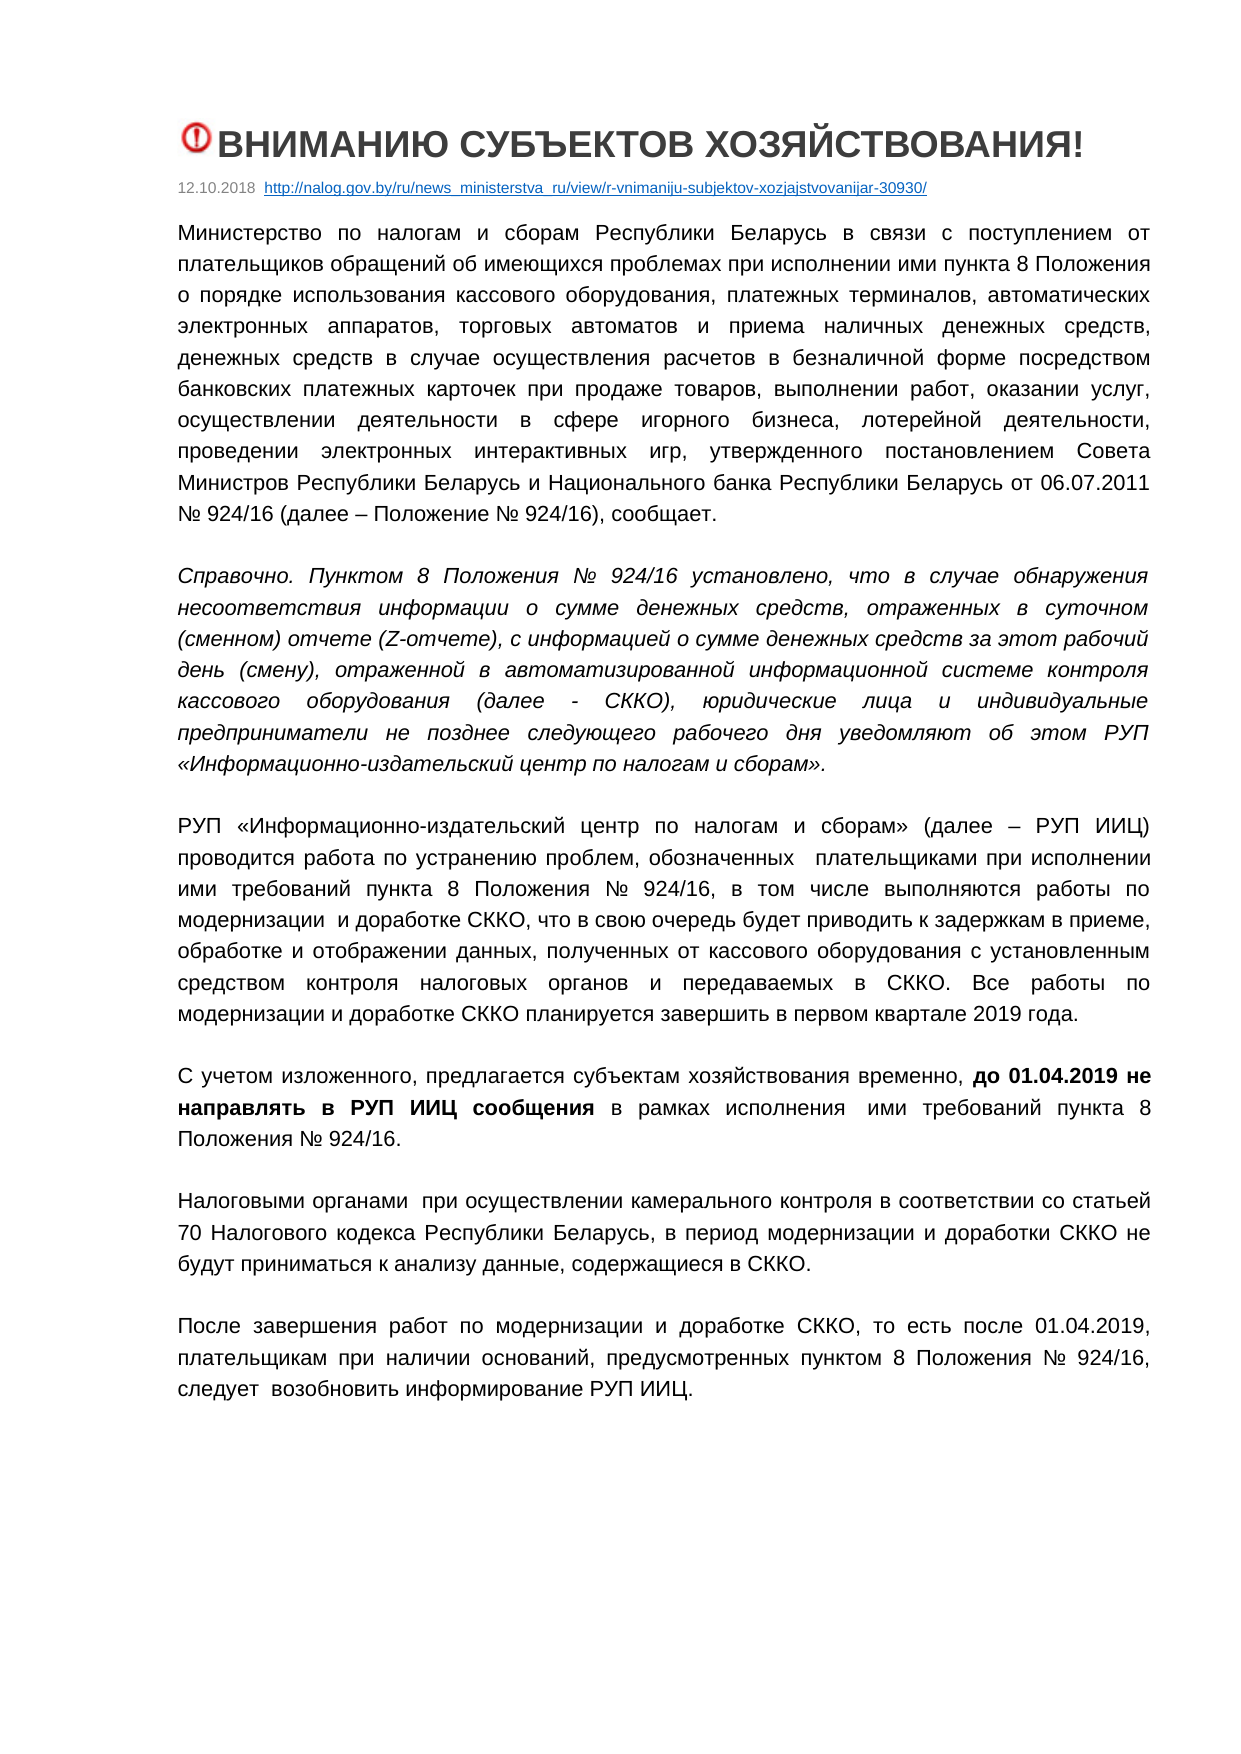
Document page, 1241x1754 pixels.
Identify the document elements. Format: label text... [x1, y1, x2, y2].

picture [177, 118, 217, 158]
text Налоговыми органами при осуществлении камерального контроля в соответствии со статьей 70 Налогового кодекса Республики Беларусь, в период модернизации и доработки СККО не будут приниматься к анализу данные, содержащиеся в СККО. [177, 1182, 1152, 1276]
text 12.10.2018 http://nalog.gov.by/ru/news_ministerstva_ru/view/r-vnimaniju-subjektov-xozjajstvovanijar-30930/ [177, 166, 1152, 197]
text Министерство по налогам и сборам Республики Беларусь в связи с поступлением от плательщиков обращений об имеющихся проблемах при исполнении ими пункта 8 Положения о порядке использования кассового оборудования, платежных терминалов, автоматических электронных аппаратов, торговых автоматов и приема наличных денежных средств, денежных средств в случае осуществления расчетов в безналичной форме посредством банковских платежных карточек при продаже товаров, выполнении работ, оказании услуг, осуществлении деятельности в сфере игорного бизнеса, лотерейной деятельности, проведении электронных интерактивных игр, утвержденного постановлением Совета Министров Республики Беларусь и Национального банка Республики Беларусь от 06.07.2011 № 924/16 (далее – Положение № 924/16), сообщает. [177, 213, 1152, 526]
text Справочно. Пунктом 8 Положения № 924/16 установлено, что в случае обнаружения несоответствия информации о сумме денежных средств, отраженных в суточном (сменном) отчете (Z-отчете), с информацией о сумме денежных средств за этот рабочий день (смену), отраженной в автоматизированной информационной системе контроля кассового оборудования (далее - СККО), юридические лица и индивидуальные предприниматели не позднее следующего рабочего дня уведомляют об этом РУП «Информационно-издательский центр по налогам и сборам». [177, 557, 1152, 776]
text После завершения работ по модернизации и доработке СККО, то есть после 01.04.2019, плательщикам при наличии оснований, предусмотренных пунктом 8 Положения № 924/16, следует возобновить информирование РУП ИИЦ. [177, 1307, 1152, 1401]
text РУП «Информационно-издательский центр по налогам и сборам» (далее – РУП ИИЦ) проводится работа по устранению проблем, обозначенных плательщиками при исполнении ими требований пункта 8 Положения № 924/16, в том числе выполняются работы по модернизации и доработке СККО, что в свою очередь будет приводить к задержкам в приеме, обработке и отображении данных, полученных от кассового оборудования с установленным средством контроля налоговых органов и передаваемых в СККО. Все работы по модернизации и доработке СККО планируется завершить в первом квартале 2019 года. [177, 807, 1152, 1026]
text С учетом изложенного, предлагается субъектам хозяйствования временно, до 01.04.2019 не направлять в РУП ИИЦ сообщения в рамках исполнения ими требований пункта 8 Положения № 924/16. [177, 1057, 1152, 1151]
text Вниманию субъектов хозяйствования! [177, 118, 1152, 166]
